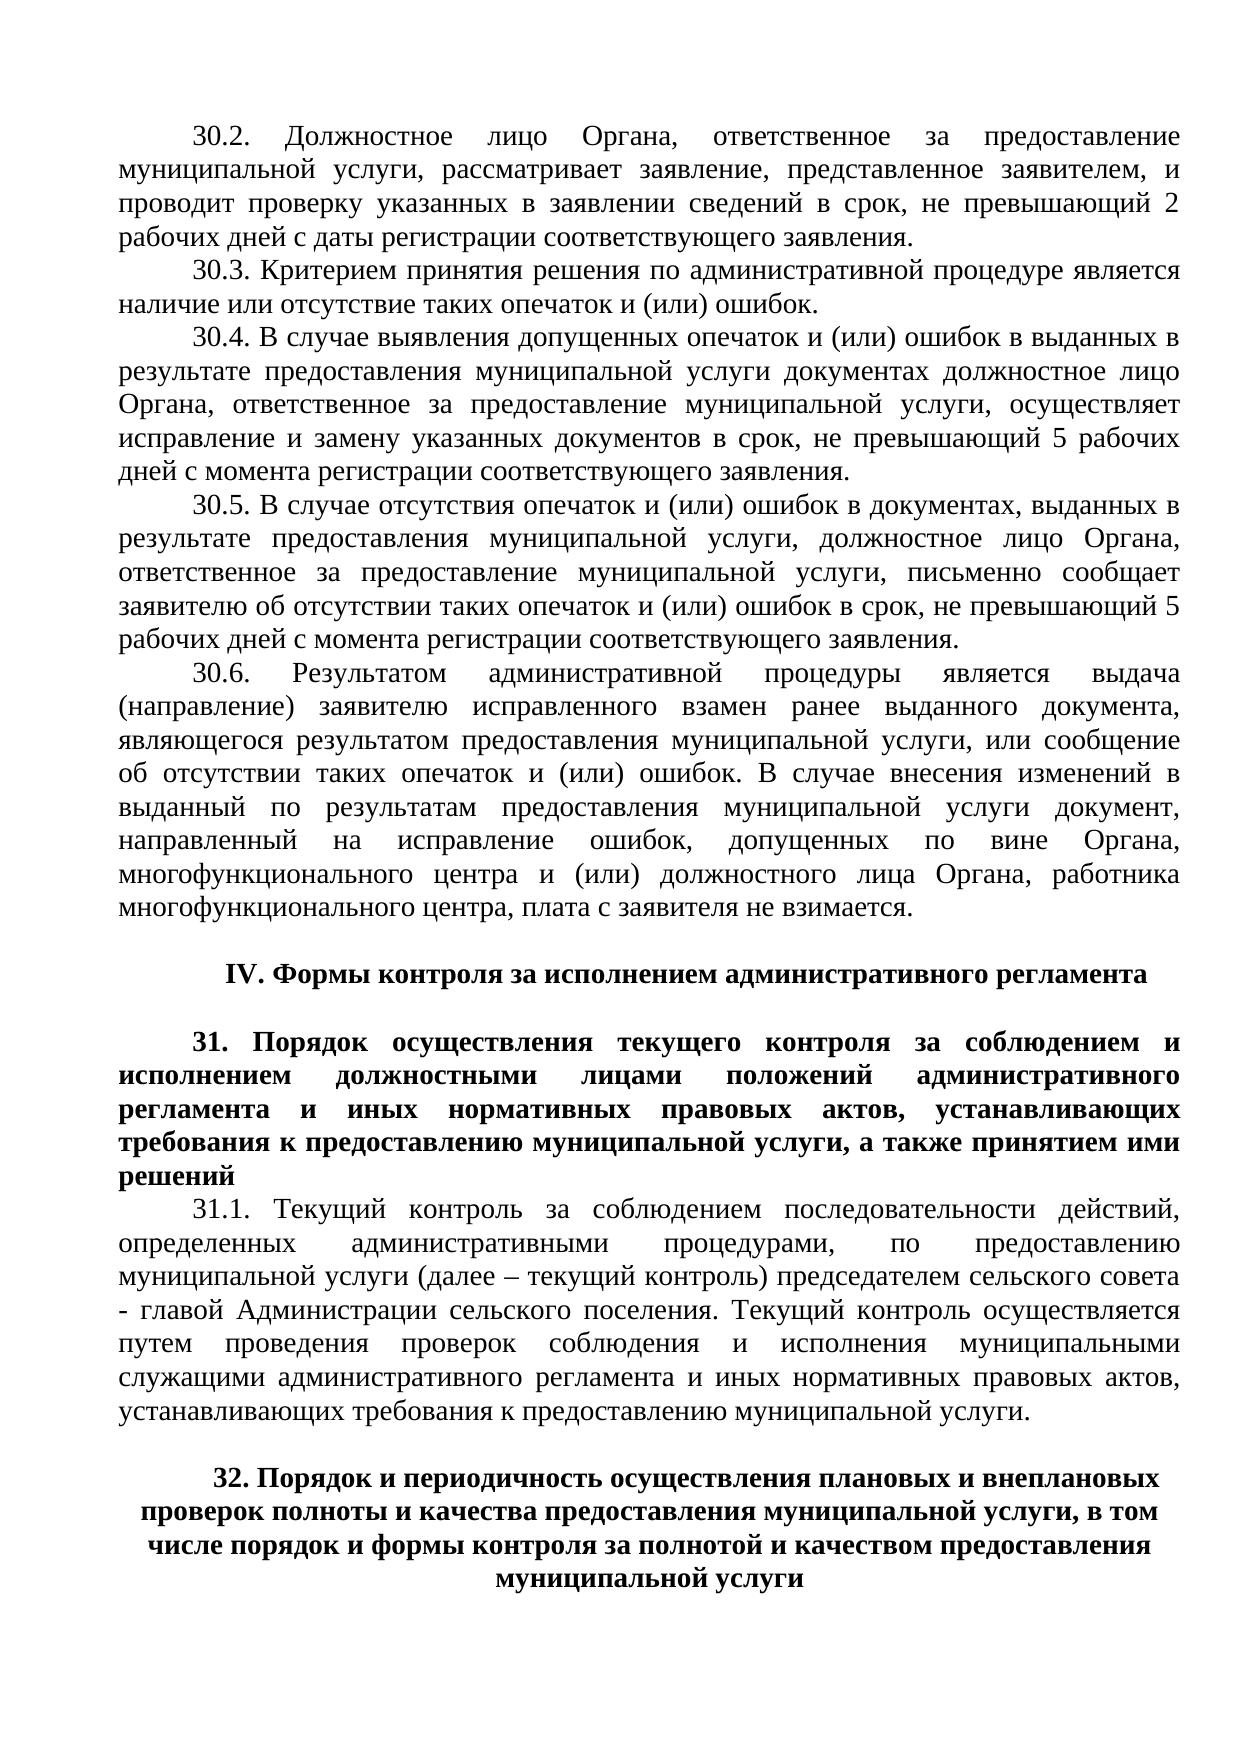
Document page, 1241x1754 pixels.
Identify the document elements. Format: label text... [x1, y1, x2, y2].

text 30.3. Критерием принятия решения по административной процедуре является наличие или отсутствие таких опечаток и (или) ошибок. [118, 252, 1181, 319]
text 30.4. В случае выявления допущенных опечаток и (или) ошибок в выданных в результате предоставления муниципальной услуги документах должностное лицо Органа, ответственное за предоставление муниципальной услуги, осуществляет исправление и замену указанных документов в срок, не превышающий 5 рабочих дней с момента регистрации соответствующего заявления. [118, 319, 1181, 487]
text 30.5. В случае отсутствия опечаток и (или) ошибок в документах, выданных в результате предоставления муниципальной услуги, должностное лицо Органа, ответственное за предоставление муниципальной услуги, письменно сообщает заявителю об отсутствии таких опечаток и (или) ошибок в срок, не превышающий 5 рабочих дней с момента регистрации соответствующего заявления. [118, 487, 1181, 655]
text 30.6. Результатом административной процедуры является выдача (направление) заявителю исправленного взамен ранее выданного документа, являющегося результатом предоставления муниципальной услуги, или сообщение об отсутствии таких опечаток и (или) ошибок. В случае внесения изменений в выданный по результатам предоставления муниципальной услуги документ, направленный на исправление ошибок, допущенных по вине Органа, многофункционального центра и (или) должностного лица Органа, работника многофункционального центра, плата с заявителя не взимается. [118, 655, 1181, 923]
text 31. Порядок осуществления текущего контроля за соблюдением и исполнением должностными лицами положений административного регламента и иных нормативных правовых актов, устанавливающих требования к предоставлению муниципальной услуги, а также принятием ими решений [118, 1024, 1181, 1191]
text IV. Формы контроля за исполнением административного регламента [118, 957, 1181, 990]
text 30.2. Должностное лицо Органа, ответственное за предоставление муниципальной услуги, рассматривает заявление, представленное заявителем, и проводит проверку указанных в заявлении сведений в срок, не превышающий 2 рабочих дней с даты регистрации соответствующего заявления. [118, 118, 1181, 252]
text 32. Порядок и периодичность осуществления плановых и внеплановых проверок полноты и качества предоставления муниципальной услуги, в том числе порядок и формы контроля за полнотой и качеством предоставления муниципальной услуги [118, 1460, 1181, 1594]
text 31.1. Текущий контроль за соблюдением последовательности действий, определенных административными процедурами, по предоставлению муниципальной услуги (далее – текущий контроль) председателем сельского совета - главой Администрации сельского поселения. Текущий контроль осуществляется путем проведения проверок соблюдения и исполнения муниципальными служащими административного регламента и иных нормативных правовых актов, устанавливающих требования к предоставлению муниципальной услуги. [118, 1191, 1181, 1426]
